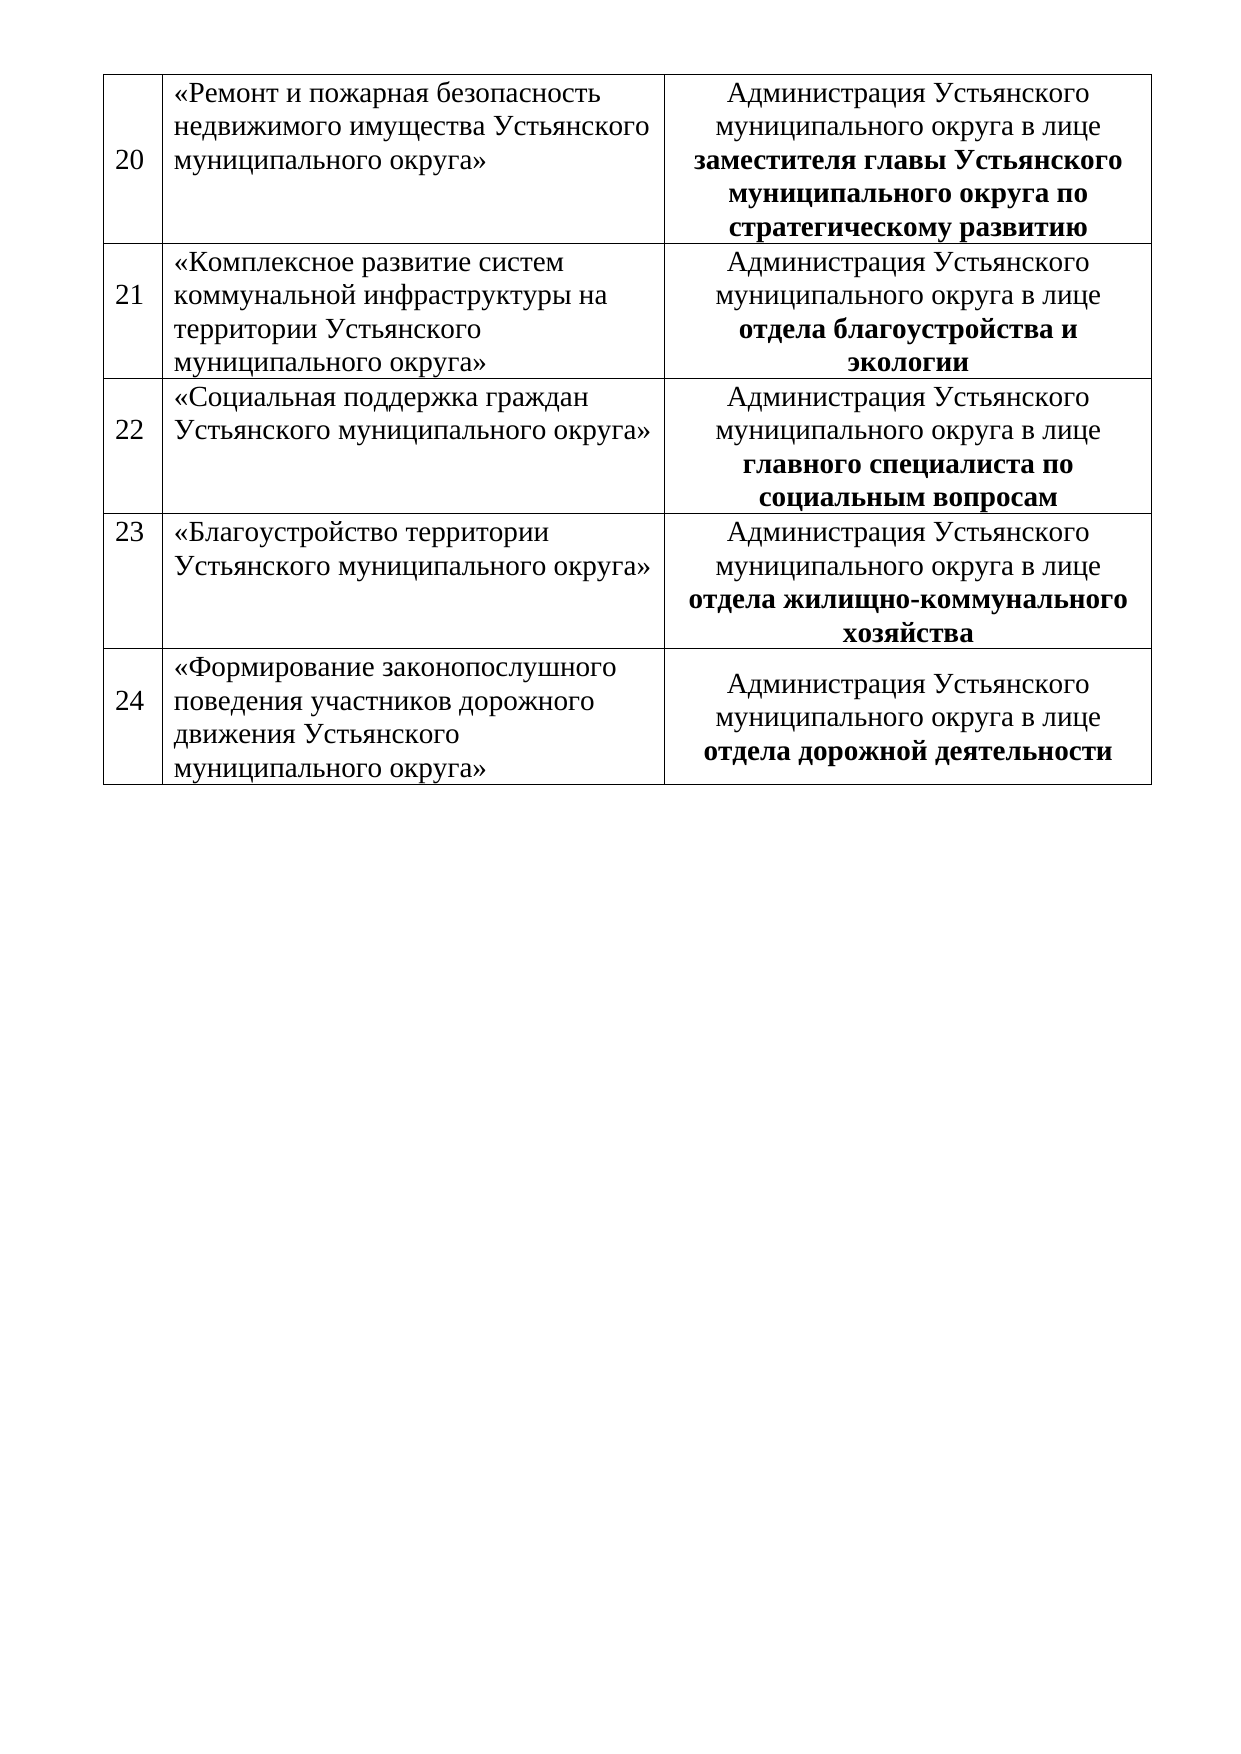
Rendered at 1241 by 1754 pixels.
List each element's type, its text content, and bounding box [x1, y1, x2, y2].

table_cell «Благоустройство территории Устьянского муниципального округа» [163, 514, 664, 648]
table_cell Администрация Устьянского муниципального округа в лице заместителя главы Устьянского муниципального округа по стратегическому развитию [665, 75, 1151, 243]
table_cell 21 [104, 244, 162, 378]
table_cell «Ремонт и пожарная безопасность недвижимого имущества Устьянского муниципального округа» [163, 75, 664, 243]
table_cell Администрация Устьянского муниципального округа в лице главного специалиста по социальным вопросам [665, 379, 1151, 513]
table_cell 20 [104, 75, 162, 243]
table_cell Администрация Устьянского муниципального округа в лице отдела дорожной деятельности [665, 649, 1151, 783]
table_cell «Социальная поддержка граждан Устьянского муниципального округа» [163, 379, 664, 513]
table_cell Администрация Устьянского муниципального округа в лице отдела жилищно-коммунального хозяйства [665, 514, 1151, 648]
table_cell «Формирование законопослушного поведения участников дорожного движения Устьянского муниципального округа» [163, 649, 664, 783]
table_cell Администрация Устьянского муниципального округа в лице отдела благоустройства и экологии [665, 244, 1151, 378]
table_cell 22 [104, 379, 162, 513]
table_cell «Комплексное развитие систем коммунальной инфраструктуры на территории Устьянского муниципального округа» [163, 244, 664, 378]
table_cell 24 [104, 649, 162, 783]
table_cell 23 [104, 514, 162, 648]
